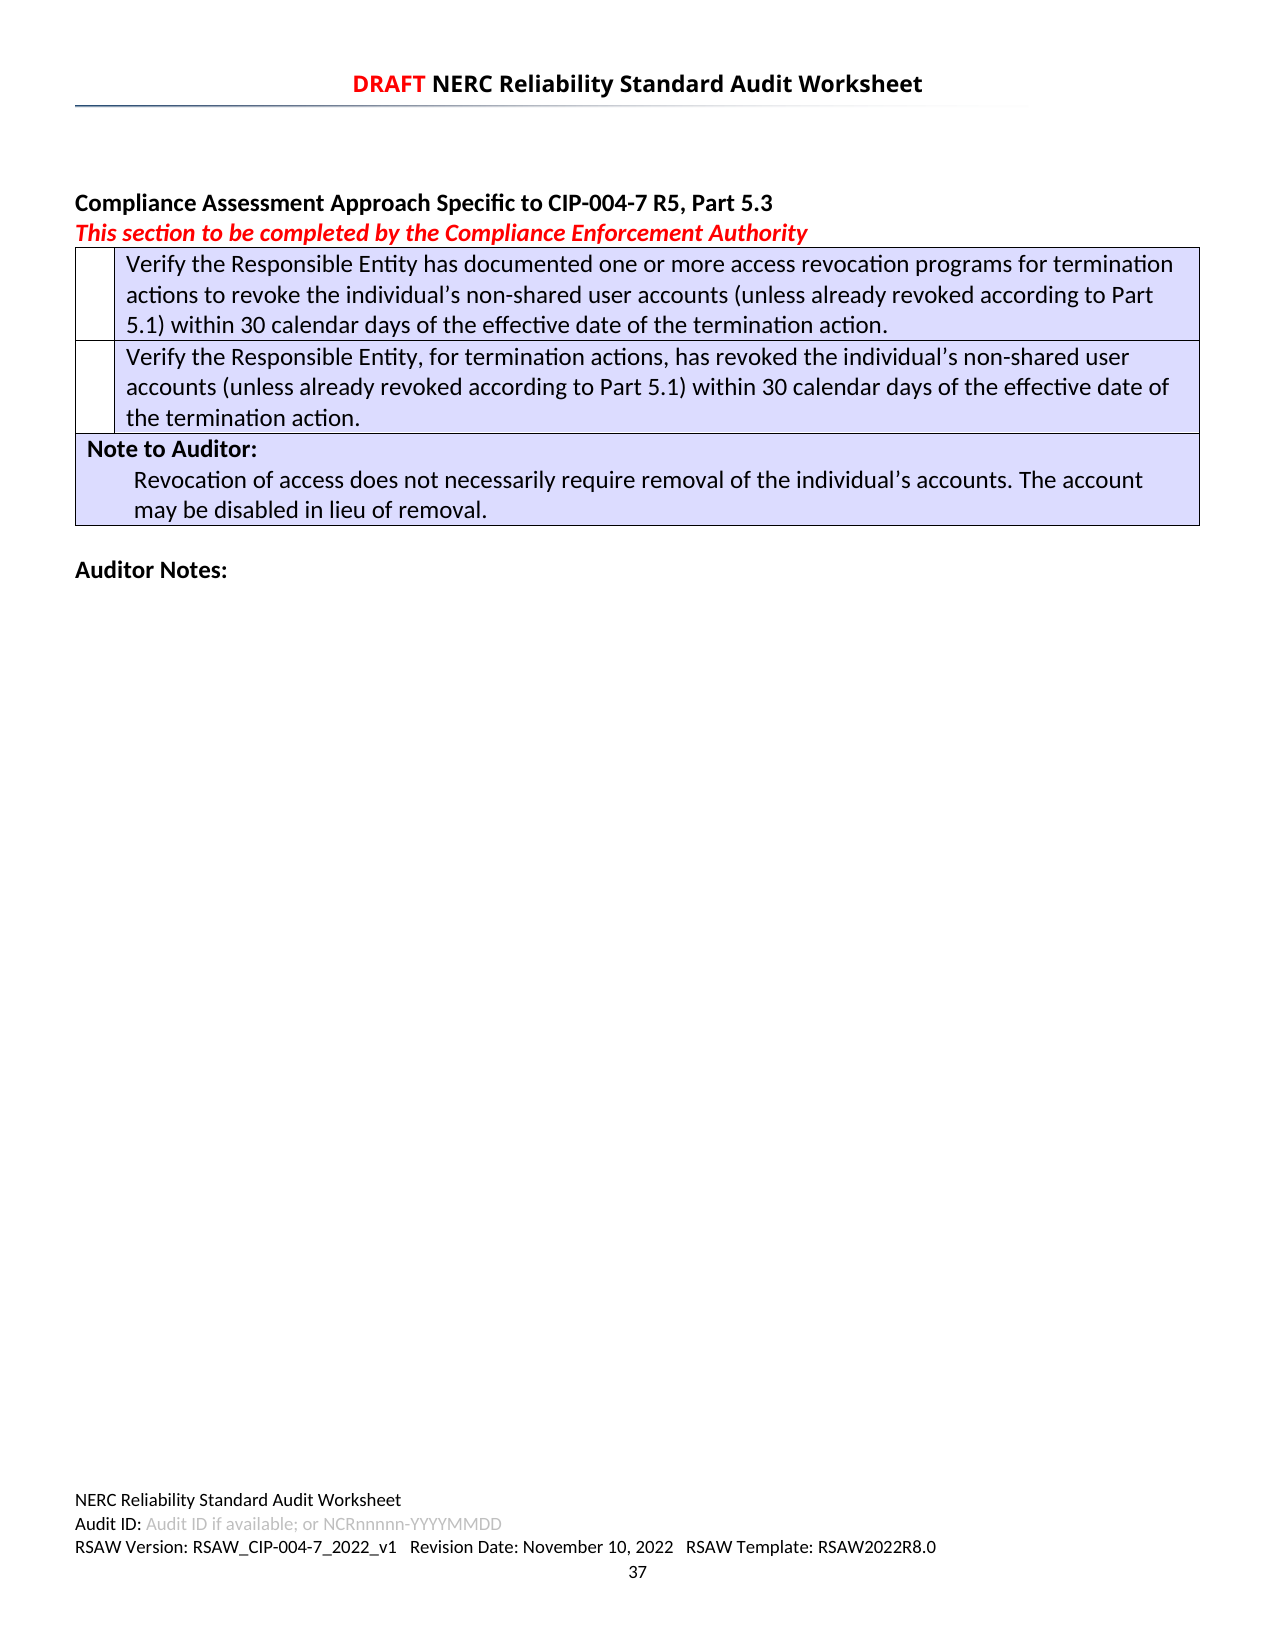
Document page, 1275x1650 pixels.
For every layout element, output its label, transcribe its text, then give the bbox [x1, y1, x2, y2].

table_cell Verify the Responsible Entity, for termination actions, has revoked the individual’s non-shared user accounts (unless already revoked according to Part 5.1) within 30 calendar days of the effective date of the termination action. [115, 341, 1199, 432]
text Auditor Notes: [75, 557, 1200, 584]
text Compliance Assessment Approach Specific to CIP-004-7 R5, Part 5.3 [75, 189, 1200, 217]
picture [75, 105, 1052, 114]
table_header [76, 248, 114, 340]
text This section to be completed by the Compliance Enforcement Authority [75, 217, 1200, 247]
table_cell Note to Auditor: Revocation of access does not necessarily require removal of the individual’s accounts. The account may be disabled in lieu of removal. [76, 434, 1199, 525]
table_header Verify the Responsible Entity has documented one or more access revocation programs for termination actions to revoke the individual’s non-shared user accounts (unless already revoked according to Part 5.1) within 30 calendar days of the effective date of the termination action. [115, 248, 1199, 340]
table_cell [76, 341, 114, 432]
